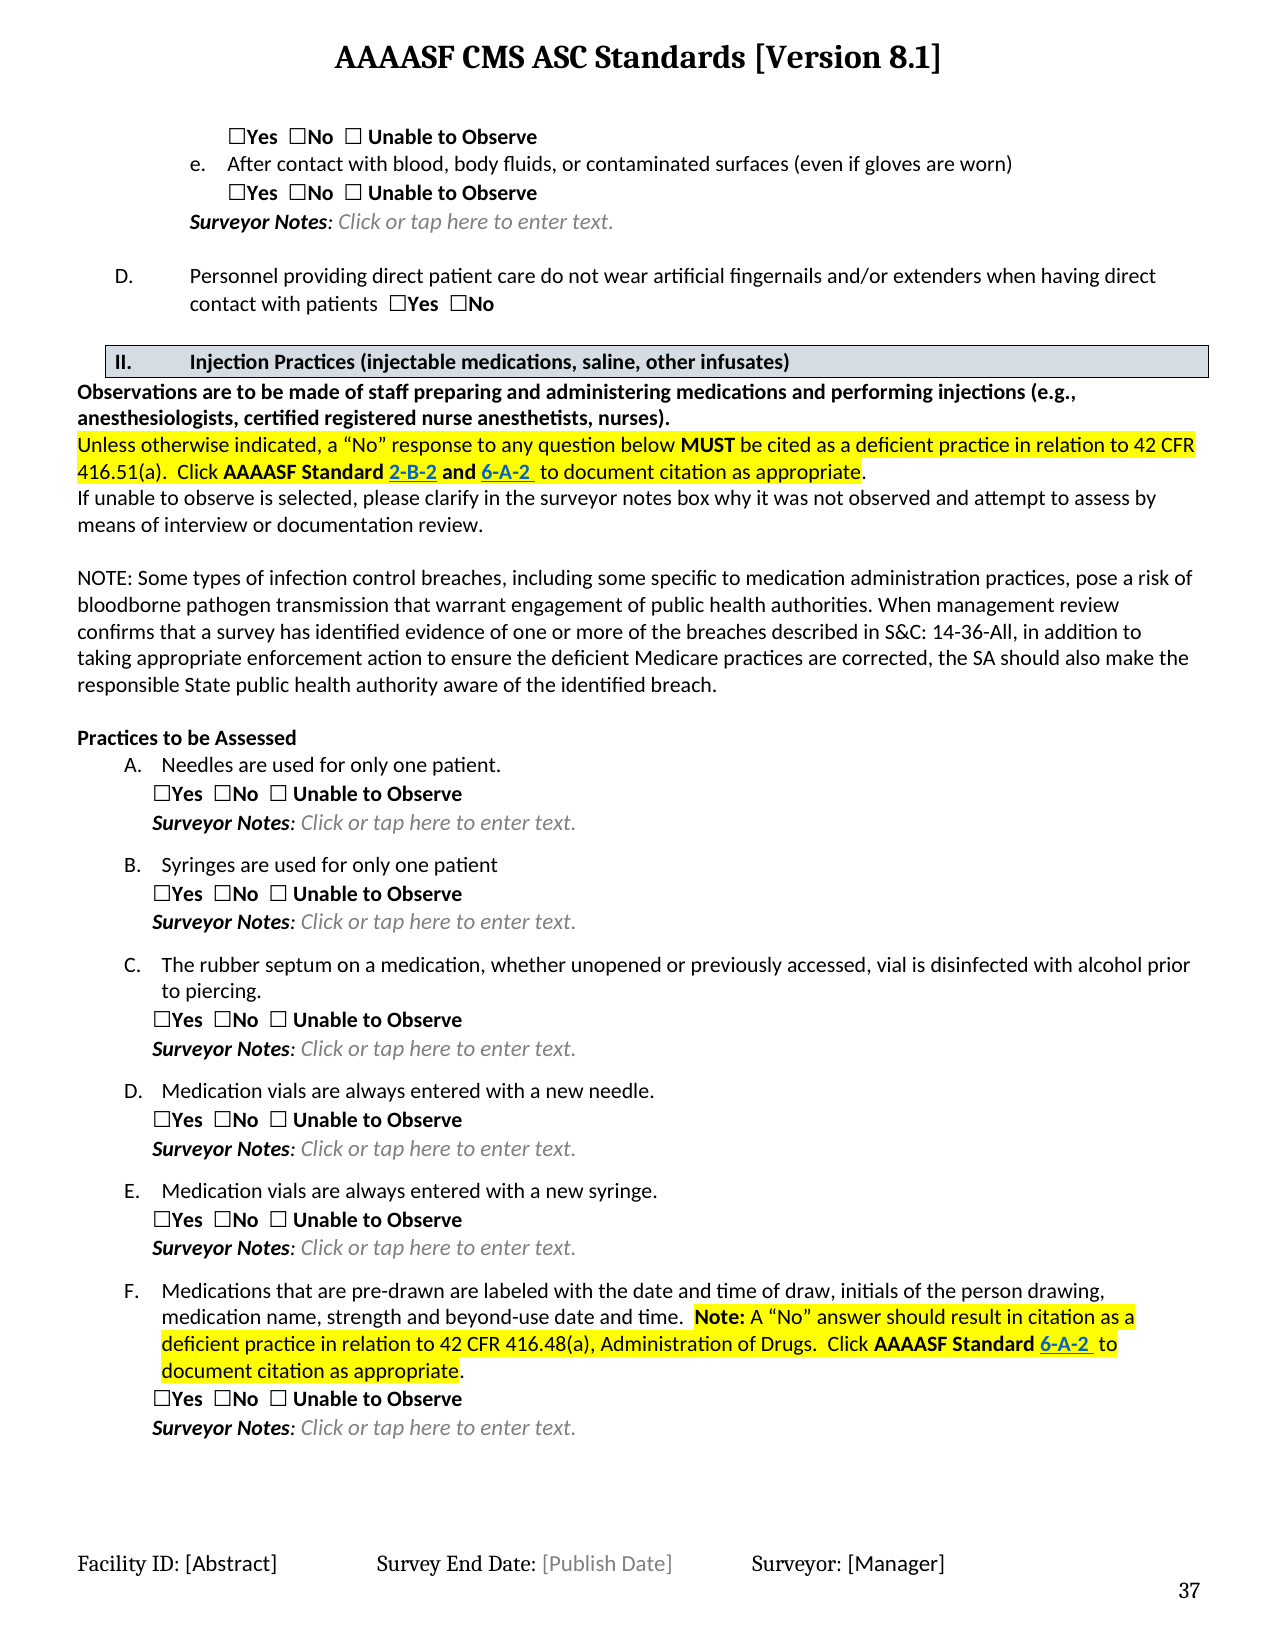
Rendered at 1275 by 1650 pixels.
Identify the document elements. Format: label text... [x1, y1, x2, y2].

list Surveyor Notes: [152, 1134, 1200, 1162]
list Yes No Unable to Observe [152, 878, 1200, 907]
list Yes No Unable to Observe [152, 1004, 1200, 1034]
list Yes No Unable to Observe [152, 1204, 1200, 1233]
text Unless otherwise indicated, a “No” response to any question below MUST be cited as a deficient practice in relation to 42 CFR 416.51(a). Click AAAASF Standard 2-B-2 and 6-A-2 to document citation as appropriate. [861, 431, 1200, 484]
list Personnel providing direct patient care do not wear artificial fingernails and/or extenders when having direct contact with patients Yes No [114, 262, 1200, 318]
list Needles are used for only one patient. [124, 751, 1200, 778]
text If unable to observe is selected, please clarify in the surveyor notes box why it was not observed and attempt to assess by means of interview or documentation review. [77, 484, 1200, 538]
list Medication vials are always entered with a new needle. [124, 1077, 1200, 1104]
text Surveyor Notes: [152, 808, 1200, 836]
list Injection Practices (injectable medications, saline, other infusates) [106, 346, 1208, 377]
list Yes No Unable to Observe [152, 1104, 1200, 1134]
list Surveyor Notes: [152, 1413, 1200, 1441]
list Yes No Unable to Observe [227, 177, 1200, 207]
text Observations are to be made of staff preparing and administering medications and performing injections (e.g., anesthesiologists, certified registered nurse anesthetists, nurses). [77, 378, 1200, 431]
text NOTE: Some types of infection control breaches, including some specific to medication administration practices, pose a risk of bloodborne pathogen transmission that warrant engagement of public health authorities. When management review confirms that a survey has identified evidence of one or more of the breaches described in S&C: 14-36-All, in addition to taking appropriate enforcement action to ensure the deficient Medicare practices are corrected, the SA should also make the responsible State public health authority aware of the identified breach. [77, 564, 1200, 698]
list Surveyor Notes: [152, 1233, 1200, 1261]
list After contact with blood, body fluids, or contaminated surfaces (even if gloves are worn) [189, 151, 1200, 177]
list Yes No Unable to Observe [152, 1383, 1200, 1413]
list Surveyor Notes: [152, 907, 1200, 935]
list Medication vials are always entered with a new syringe. [124, 1177, 1200, 1204]
text Surveyor Notes: [189, 207, 1200, 235]
text Practices to be Assessed [77, 724, 1200, 751]
list Yes No Unable to Observe [152, 778, 1200, 808]
list Yes No Unable to Observe [227, 121, 1200, 151]
list The rubber septum on a medication, whether unopened or previously accessed, vial is disinfected with alcohol prior to piercing. [124, 951, 1200, 1004]
list Surveyor Notes: [152, 1034, 1200, 1062]
list Medications that are pre-drawn are labeled with the date and time of draw, initials of the person drawing, medication name, strength and beyond-use date and time. Note: A “No” answer should result in citation as a deficient practice in relation to 42 CFR 416.48(a), Administration of Drugs. Click AAAASF Standard 6-A-2 to document citation as appropriate. [124, 1277, 1200, 1383]
list Syringes are used for only one patient [124, 851, 1200, 878]
